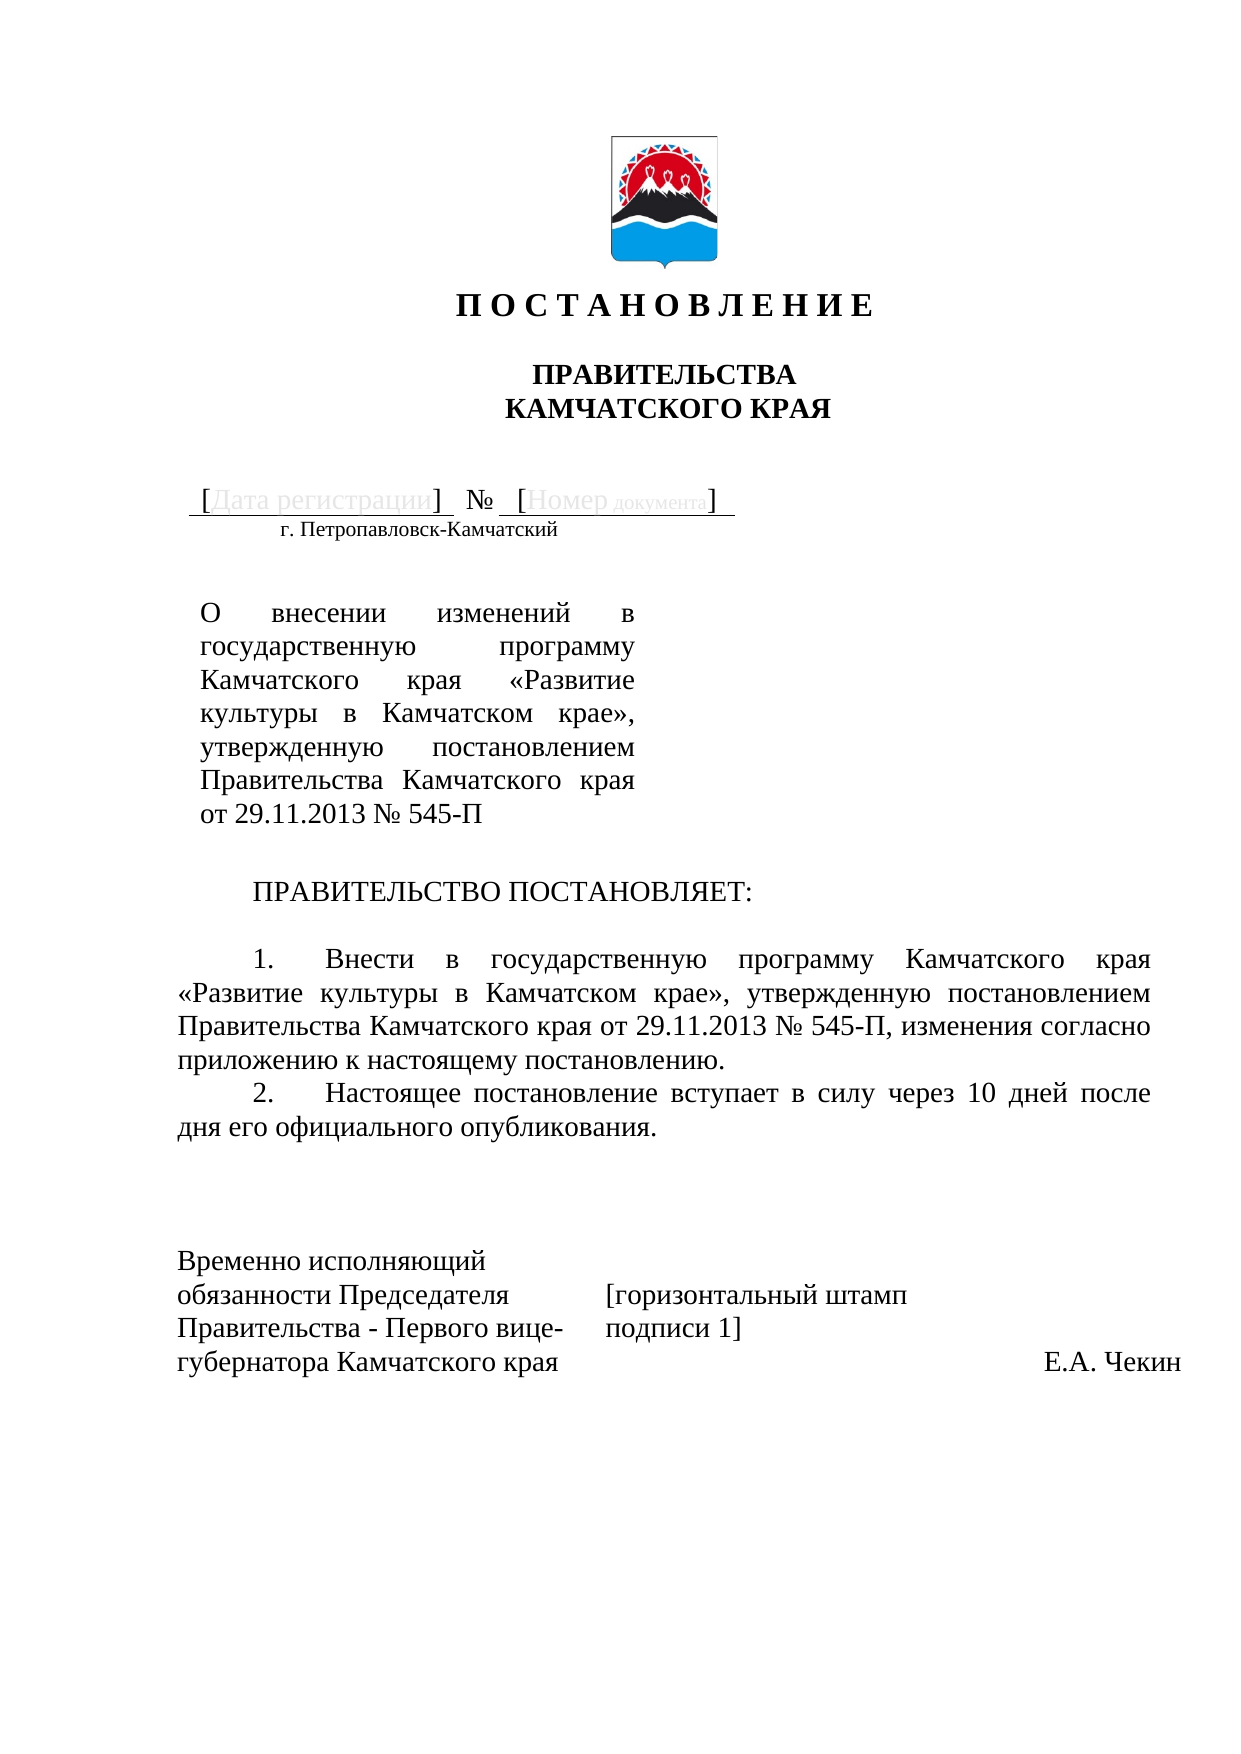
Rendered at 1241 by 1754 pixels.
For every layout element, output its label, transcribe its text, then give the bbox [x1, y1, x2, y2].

table_header № [454, 482, 498, 515]
picture [611, 136, 718, 241]
table_header О внесении изменений в государственную программу Камчатского края «Развитие культуры в Камчатском крае», утвержденную постановлением Правительства Камчатского края от 29.11.2013 № 545-П [189, 584, 646, 841]
text ПРАВИТЕЛЬСТВА [177, 357, 1152, 391]
table_header Е.А. Чекин [912, 1243, 1196, 1445]
text 1. Внести в государственную программу Камчатского края «Развитие культуры в Камчатском крае», утвержденную постановлением Правительства Камчатского края от 29.11.2013 № 545-П, изменения согласно приложению к настоящему постановлению. [177, 941, 1152, 1076]
text КАМЧАТСКОГО КРАЯ [177, 391, 1152, 424]
table_header [Дата регистрации] [189, 482, 454, 515]
table_header [горизонтальный штамп подписи 1] [605, 1243, 912, 1445]
table_header Временно исполняющий обязанности Председателя Правительства - Первого вице-губернатора Камчатского края [174, 1243, 605, 1445]
text ПРАВИТЕЛЬСТВО ПОСТАНОВЛЯЕТ: [177, 874, 1152, 908]
text П О С Т А Н О В Л Е Н И Е [177, 285, 1152, 324]
table_header [Номер документа] [499, 482, 735, 515]
picture [611, 254, 718, 269]
text 2. Настоящее постановление вступает в силу через 10 дней после дня его официального опубликования. [177, 1076, 1152, 1143]
text г. Петропавловск-Камчатский [177, 516, 1152, 559]
